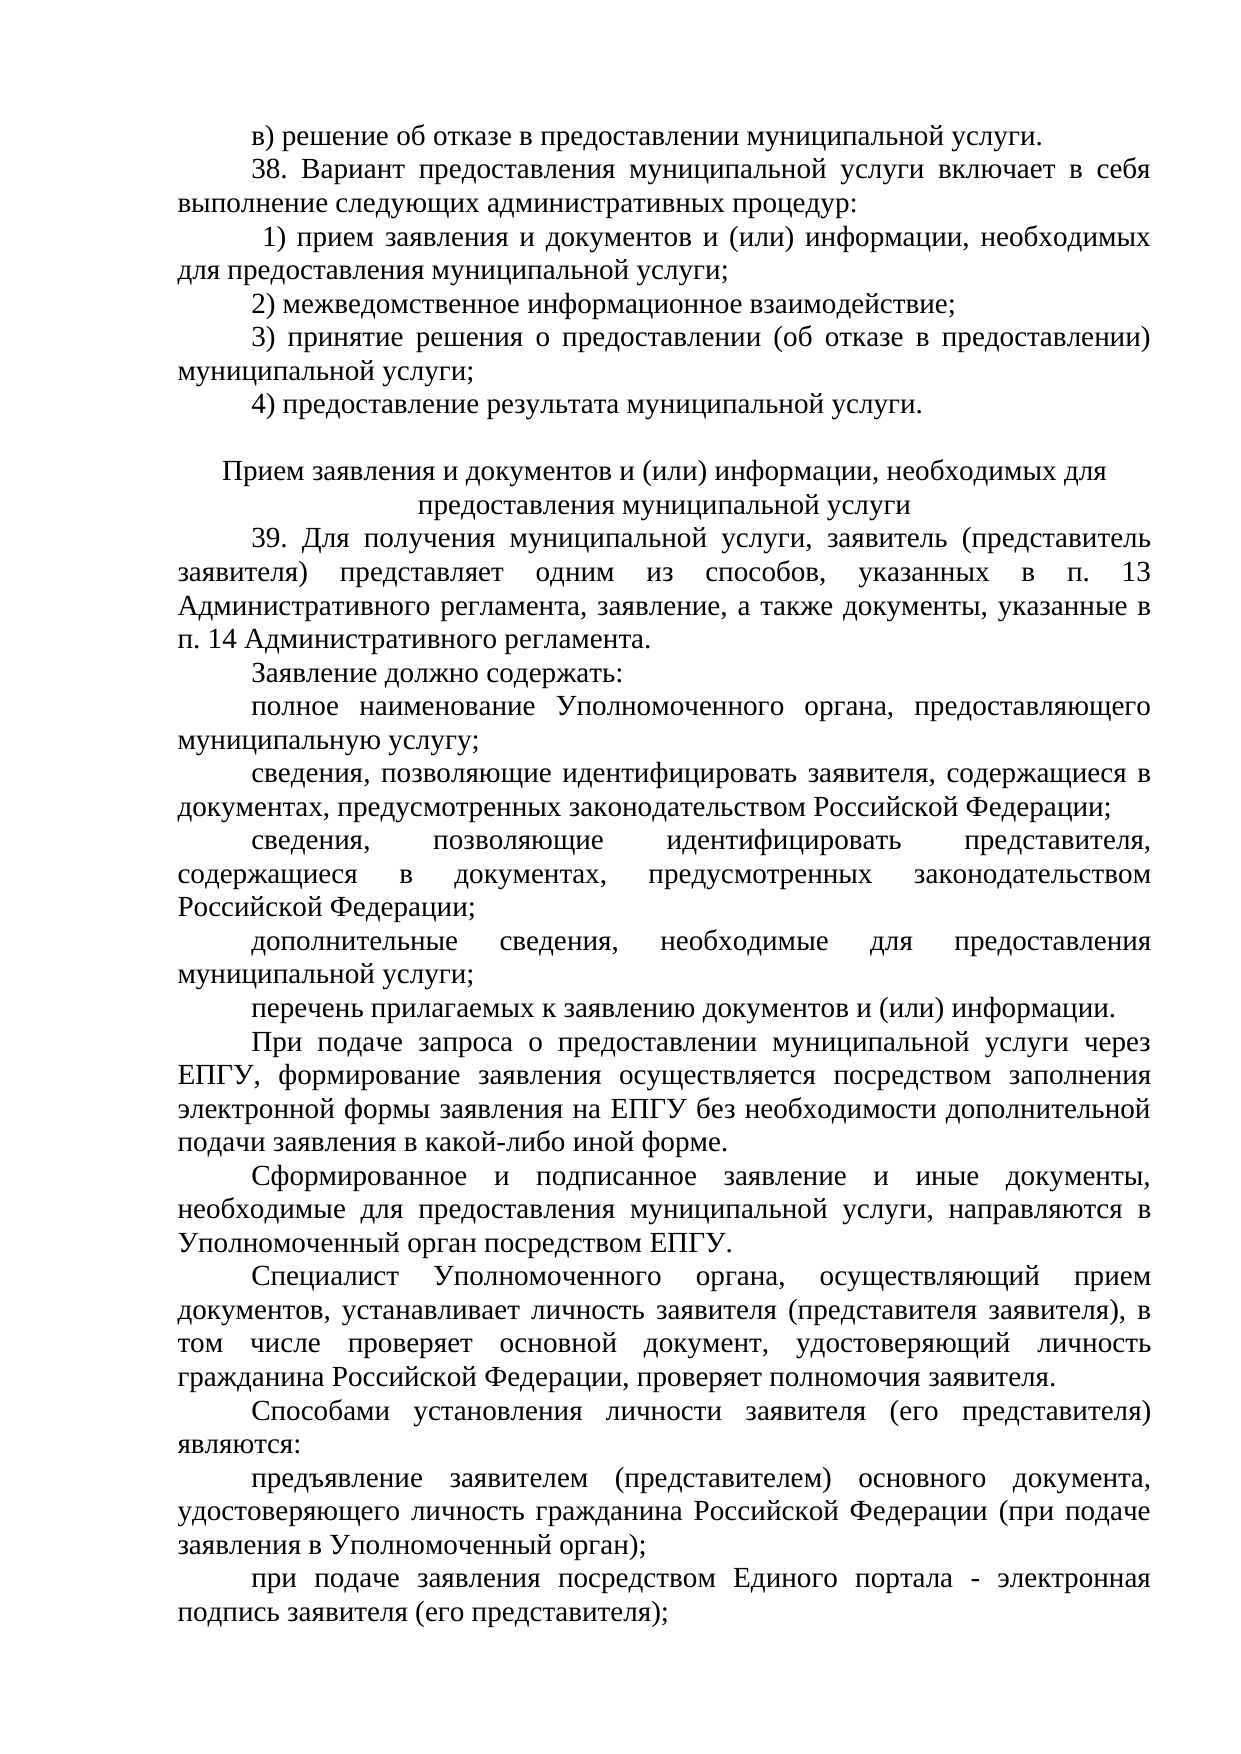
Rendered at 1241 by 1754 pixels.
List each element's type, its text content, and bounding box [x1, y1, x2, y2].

text Заявление должно содержать: [177, 655, 1152, 688]
text предъявление заявителем (представителем) основного документа, удостоверяющего личность гражданина Российской Федерации (при подаче заявления в Уполномоченный орган); [177, 1460, 1152, 1560]
text При подаче запроса о предоставлении муниципальной услуги через ЕПГУ, формирование заявления осуществляется посредством заполнения электронной формы заявления на ЕПГУ без необходимости дополнительной подачи заявления в какой-либо иной форме. [177, 1024, 1152, 1158]
text дополнительные сведения, необходимые для предоставления муниципальной услуги; [177, 923, 1152, 990]
text 2) межведомственное информационное взаимодействие; [177, 286, 1152, 319]
text 4) предоставление результата муниципальной услуги. [177, 386, 1152, 420]
text перечень прилагаемых к заявлению документов и (или) информации. [177, 990, 1152, 1024]
text Сформированное и подписанное заявление и иные документы, необходимые для предоставления муниципальной услуги, направляются в Уполномоченный орган посредством ЕПГУ. [177, 1158, 1152, 1258]
text 38. Вариант предоставления муниципальной услуги включает в себя выполнение следующих административных процедур: [177, 152, 1152, 219]
text сведения, позволяющие идентифицировать представителя, содержащиеся в документах, предусмотренных законодательством Российской Федерации; [177, 822, 1152, 923]
text сведения, позволяющие идентифицировать заявителя, содержащиеся в документах, предусмотренных законодательством Российской Федерации; [177, 755, 1152, 822]
text полное наименование Уполномоченного органа, предоставляющего муниципальную услугу; [177, 688, 1152, 755]
text Специалист Уполномоченного органа, осуществляющий прием документов, устанавливает личность заявителя (представителя заявителя), в том числе проверяет основной документ, удостоверяющий личность гражданина Российской Федерации, проверяет полномочия заявителя. [177, 1258, 1152, 1393]
text при подаче заявления посредством Единого портала - электронная подпись заявителя (его представителя); [177, 1560, 1152, 1627]
text 1) прием заявления и документов и (или) информации, необходимых для предоставления муниципальной услуги; [177, 219, 1152, 286]
text 39. Для получения муниципальной услуги, заявитель (представитель заявителя) представляет одним из способов, указанных в п. 13 Административного регламента, заявление, а также документы, указанные в п. 14 Административного регламента. [177, 521, 1152, 655]
text Прием заявления и документов и (или) информации, необходимых для предоставления муниципальной услуги [177, 453, 1152, 521]
text в) решение об отказе в предоставлении муниципальной услуги. [177, 118, 1152, 152]
text Способами установления личности заявителя (его представителя) являются: [177, 1393, 1152, 1460]
text 3) принятие решения о предоставлении (об отказе в предоставлении) муниципальной услуги; [177, 319, 1152, 386]
